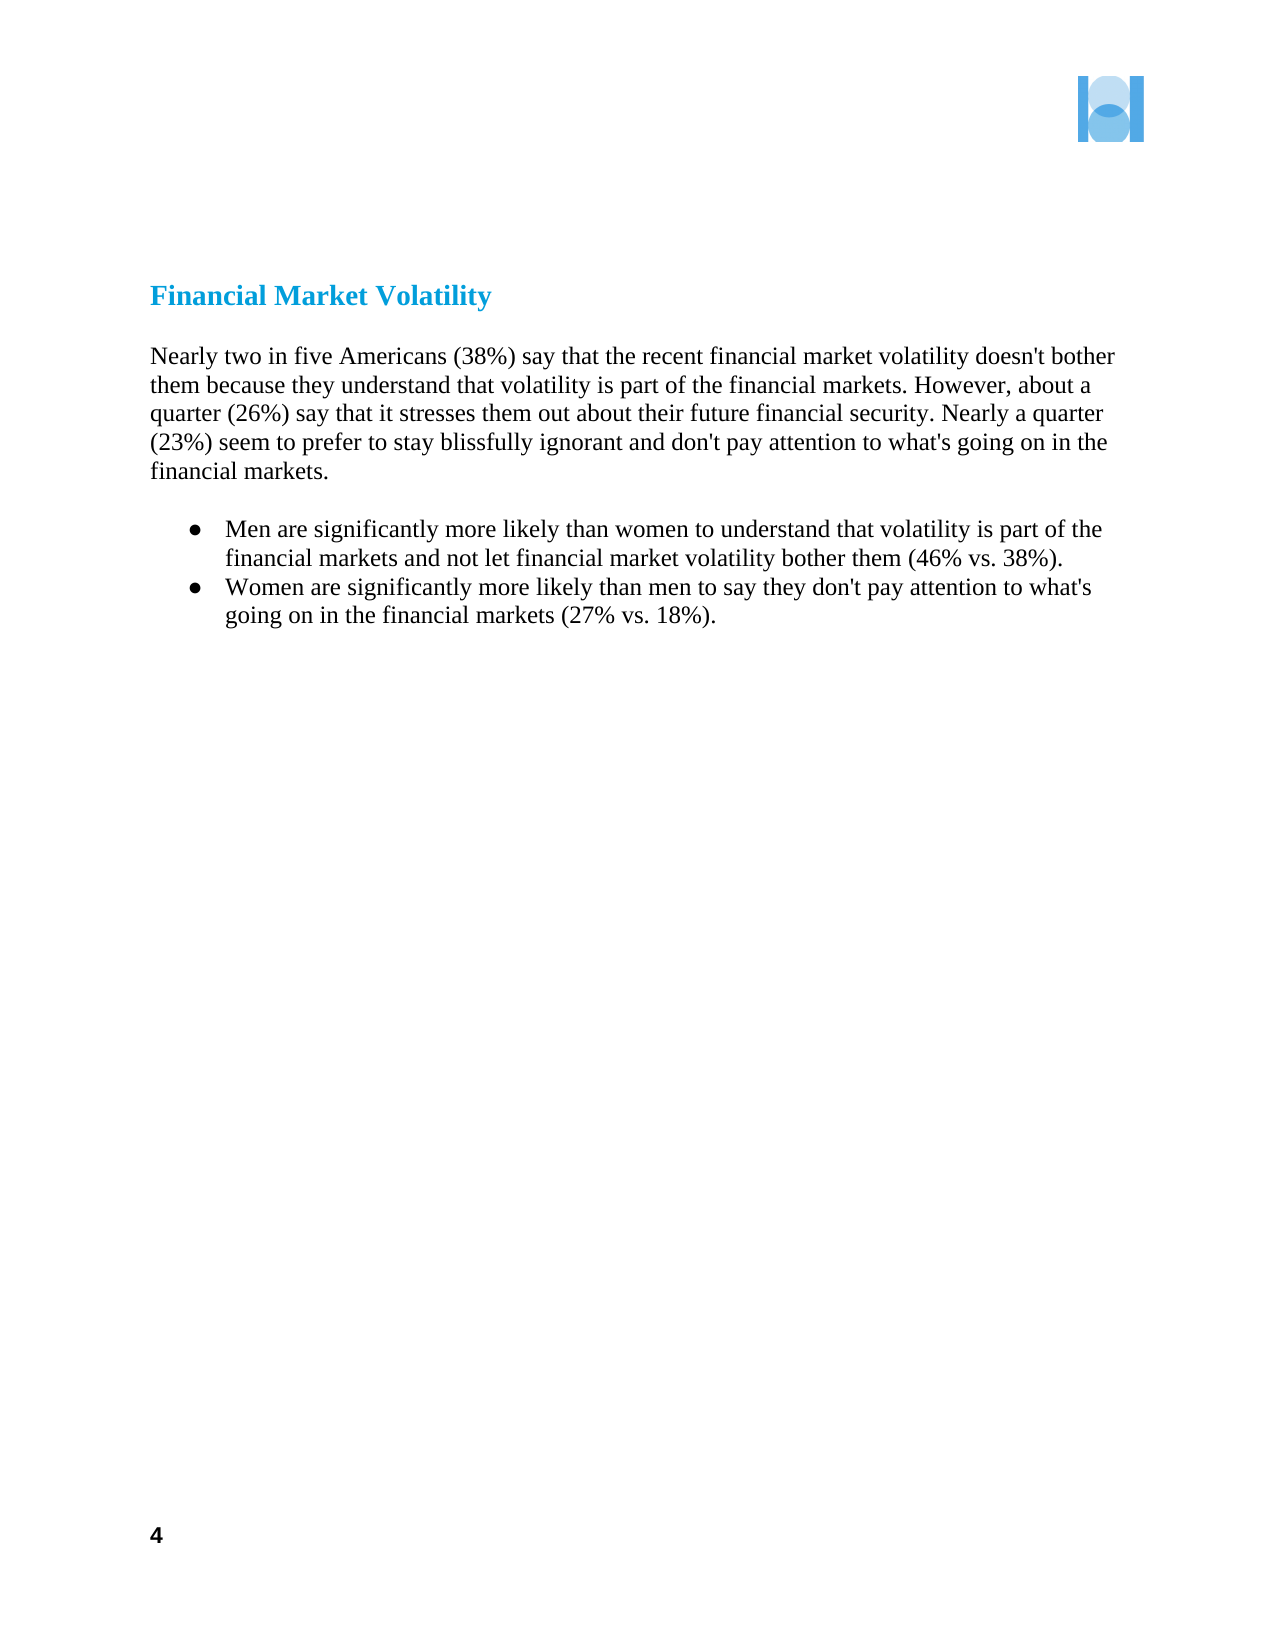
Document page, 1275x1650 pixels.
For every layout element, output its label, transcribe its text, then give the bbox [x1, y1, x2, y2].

text Financial Market Volatility [150, 278, 1144, 312]
list Women are significantly more likely than men to say they don't pay attention to what's going on in the financial markets (27% vs. 18%). [187, 571, 1144, 629]
text Nearly two in five Americans (38%) say that the recent financial market volatility doesn't bother them because they understand that volatility is part of the financial markets. However, about a quarter (26%) say that it stresses them out about their future financial security. Nearly a quarter (23%) seem to prefer to stay blissfully ignorant and don't pay attention to what's going on in the financial markets. [150, 341, 1144, 485]
list Men are significantly more likely than women to understand that volatility is part of the financial markets and not let financial market volatility bother them (46% vs. 38%). [187, 514, 1144, 571]
picture [1078, 76, 1144, 142]
